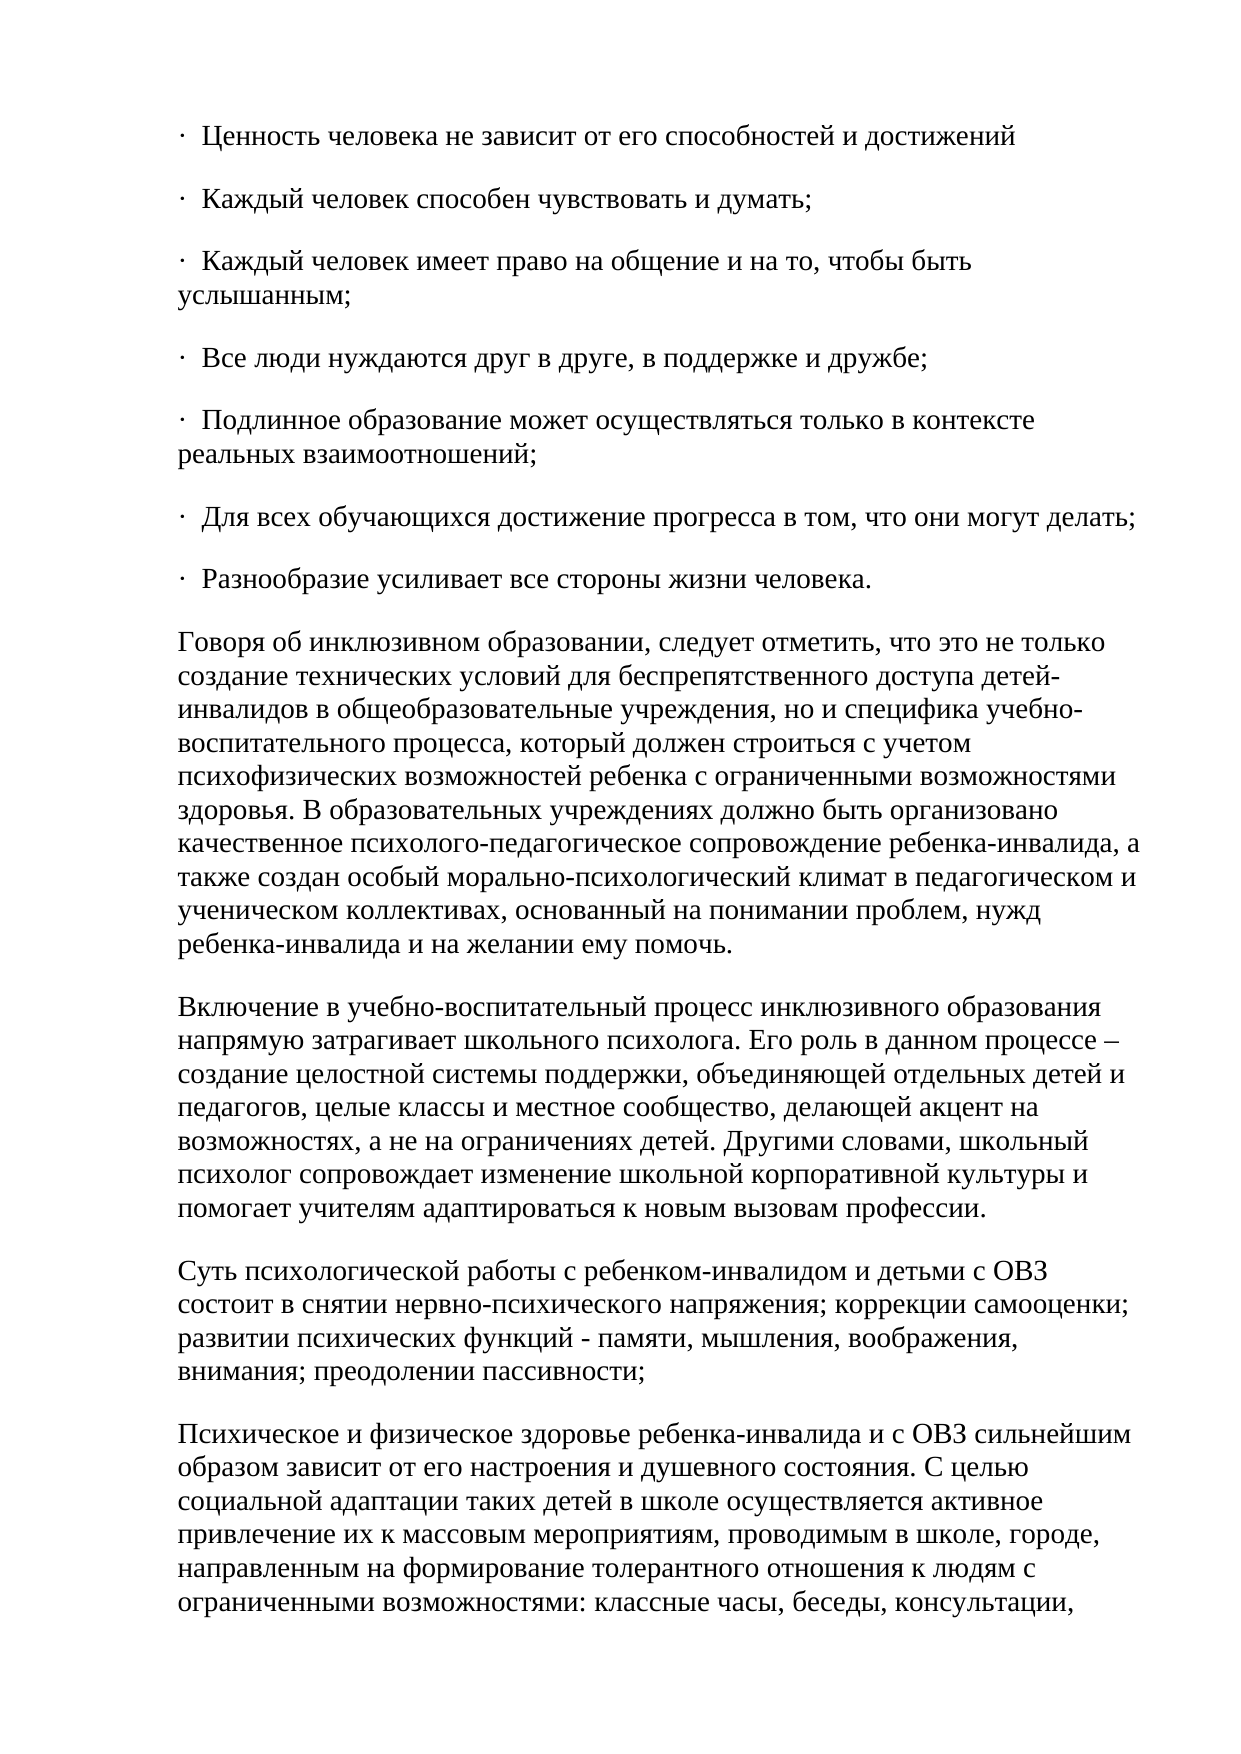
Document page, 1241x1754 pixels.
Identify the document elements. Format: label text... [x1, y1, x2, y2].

text Включение в учебно-воспитательный процесс инклюзивного образования напрямую затрагивает школьного психолога. Его роль в данном процессе – создание целостной системы поддержки, объединяющей отдельных детей и педагогов, целые классы и местное сообщество, делающей акцент на возможностях, а не на ограничениях детей. Другими словами, школьный психолог сопровождает изменение школьной корпоративной культуры и помогает учителям адаптироваться к новым вызовам профессии. [177, 989, 1152, 1223]
text · Каждый человек имеет право на общение и на то, чтобы быть услышанным; [177, 243, 1152, 311]
text · Подлинное образование может осуществляться только в контексте реальных взаимоотношений; [177, 402, 1152, 469]
text · Для всех обучающихся достижение прогресса в том, что они могут делать; [177, 499, 1152, 532]
text Говоря об инклюзивном образовании, следует отметить, что это не только создание технических условий для беспрепятственного доступа детей-инвалидов в общеобразовательные учреждения, но и специфика учебно-воспитательного процесса, который должен строиться с учетом психофизических возможностей ребенка с ограниченными возможностями здоровья. В образовательных учреждениях должно быть организовано качественное психолого-педагогическое сопровождение ребенка-инвалида, а также создан особый морально-психологический климат в педагогическом и ученическом коллективах, основанный на понимании проблем, нужд ребенка-инвалида и на желании ему помочь. [177, 624, 1152, 959]
text Суть психологической работы с ребенком-инвалидом и детьми с ОВЗ состоит в снятии нервно-психического напряжения; коррекции самооценки; развитии психических функций - памяти, мышления, воображения, внимания; преодолении пассивности; [177, 1253, 1152, 1387]
text · Все люди нуждаются друг в друге, в поддержке и дружбе; [177, 340, 1152, 373]
text · Ценность человека не зависит от его способностей и достижений [177, 118, 1152, 152]
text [177, 1416, 1152, 1617]
text · Разнообразие усиливает все стороны жизни человека. [177, 561, 1152, 595]
text · Каждый человек способен чувствовать и думать; [177, 181, 1152, 214]
